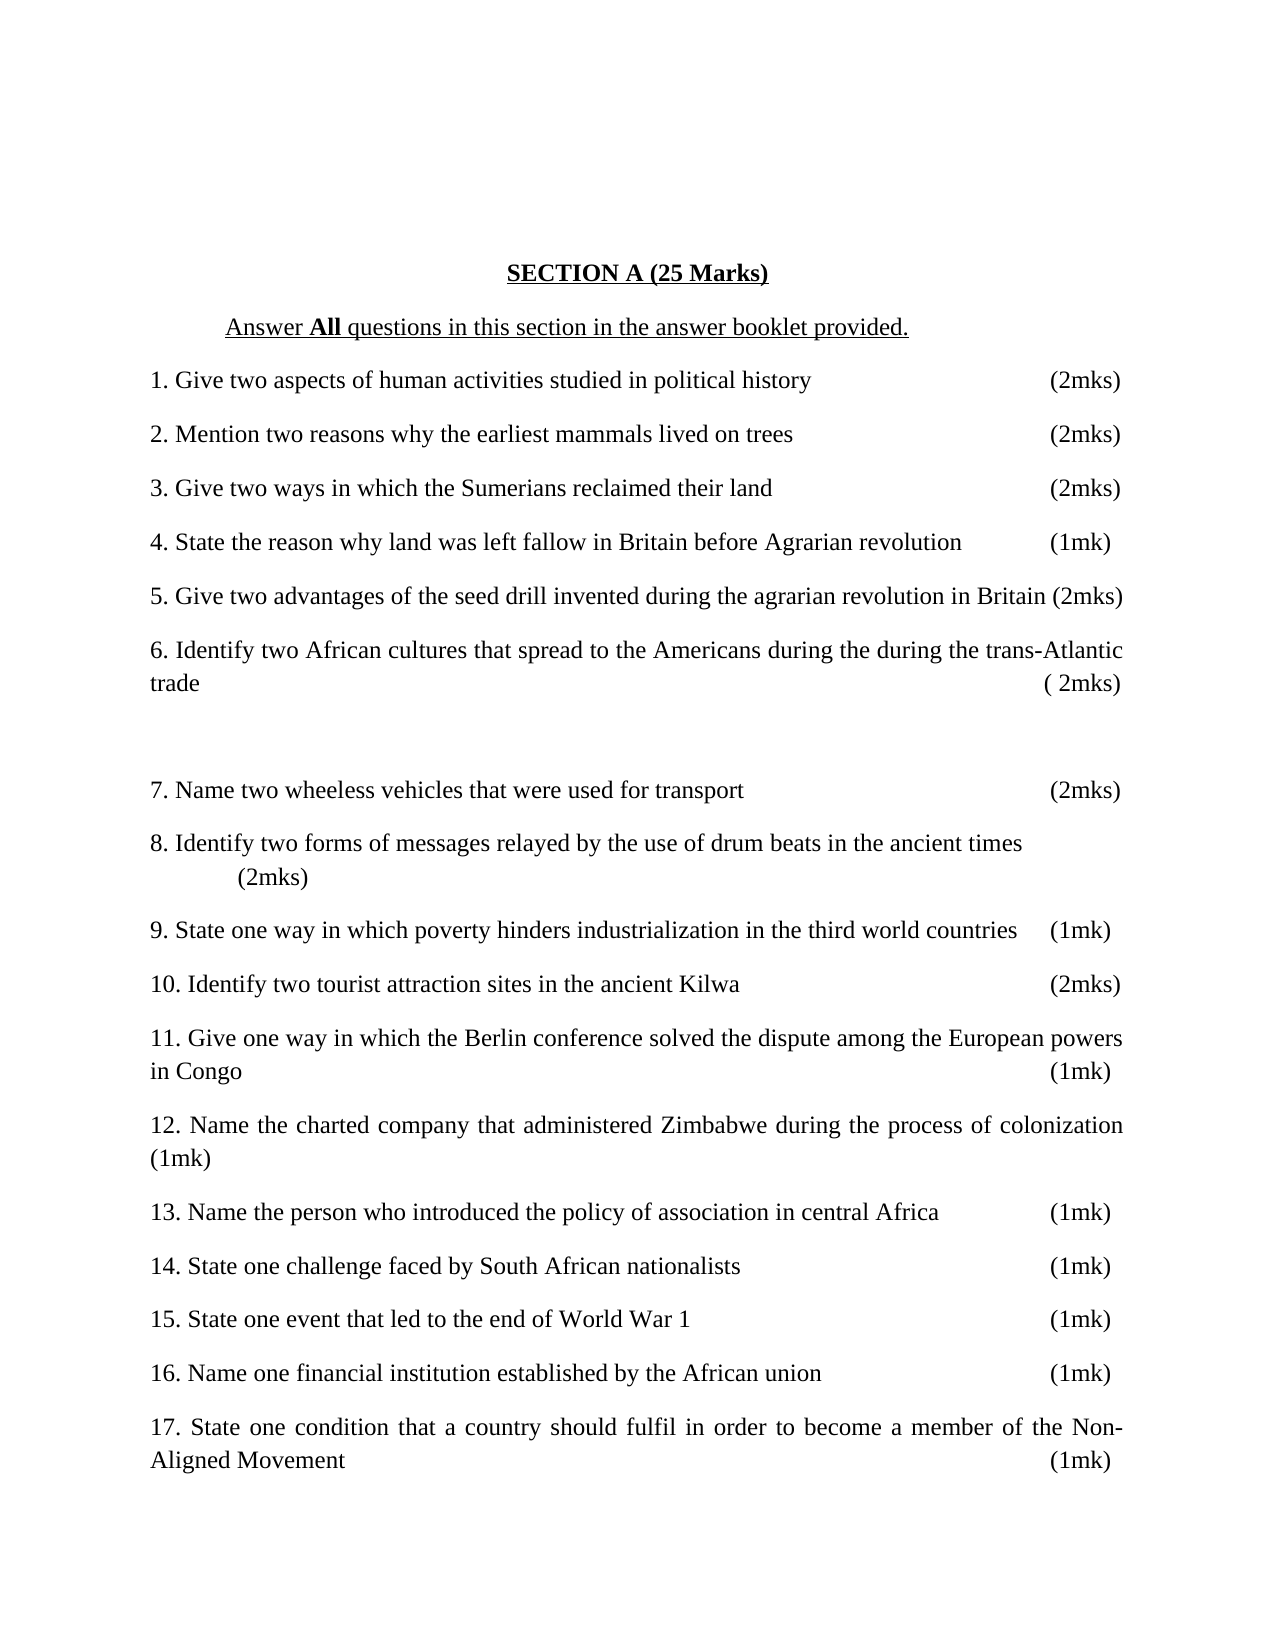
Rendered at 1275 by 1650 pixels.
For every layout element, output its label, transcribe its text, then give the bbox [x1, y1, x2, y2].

text 8. Identify two forms of messages relayed by the use of drum beats in the ancient times (2mks) [150, 828, 1125, 890]
text 15. State one event that led to the end of World War 1 (1mk) [150, 1304, 1125, 1333]
text 11. Give one way in which the Berlin conference solved the dispute among the European powers in Congo (1mk) [150, 1023, 1125, 1085]
text 1. Give two aspects of human activities studied in political history (2mks) [150, 365, 1125, 394]
text 4. State the reason why land was left fallow in Britain before Agrarian revolution (1mk) [150, 527, 1125, 556]
text Answer All questions in this section in the answer booklet provided. [225, 312, 1125, 340]
text 14. State one challenge faced by South African nationalists (1mk) [150, 1251, 1125, 1279]
text 17. State one condition that a country should fulfil in order to become a member of the Non-Aligned Movement (1mk) [150, 1412, 1125, 1474]
text 5. Give two advantages of the seed drill invented during the agrarian revolution in Britain (2mks) [150, 581, 1125, 609]
text 2. Mention two reasons why the earliest mammals lived on trees (2mks) [150, 419, 1125, 448]
text 6. Identify two African cultures that spread to the Americans during the during the trans-Atlantic trade ( 2mks) [150, 635, 1125, 696]
text 10. Identify two tourist attraction sites in the ancient Kilwa (2mks) [150, 969, 1125, 998]
text 12. Name the charted company that administered Zimbabwe during the process of colonization (1mk) [150, 1110, 1125, 1172]
text 13. Name the person who introduced the policy of association in central Africa (1mk) [150, 1197, 1125, 1226]
text 16. Name one financial institution established by the African union (1mk) [150, 1358, 1125, 1387]
text 9. State one way in which poverty hinders industrialization in the third world countries (1mk) [150, 915, 1125, 944]
text 7. Name two wheeless vehicles that were used for transport (2mks) [150, 775, 1125, 803]
text SECTION A (25 Marks) [150, 258, 1125, 286]
text 3. Give two ways in which the Sumerians reclaimed their land (2mks) [150, 473, 1125, 502]
